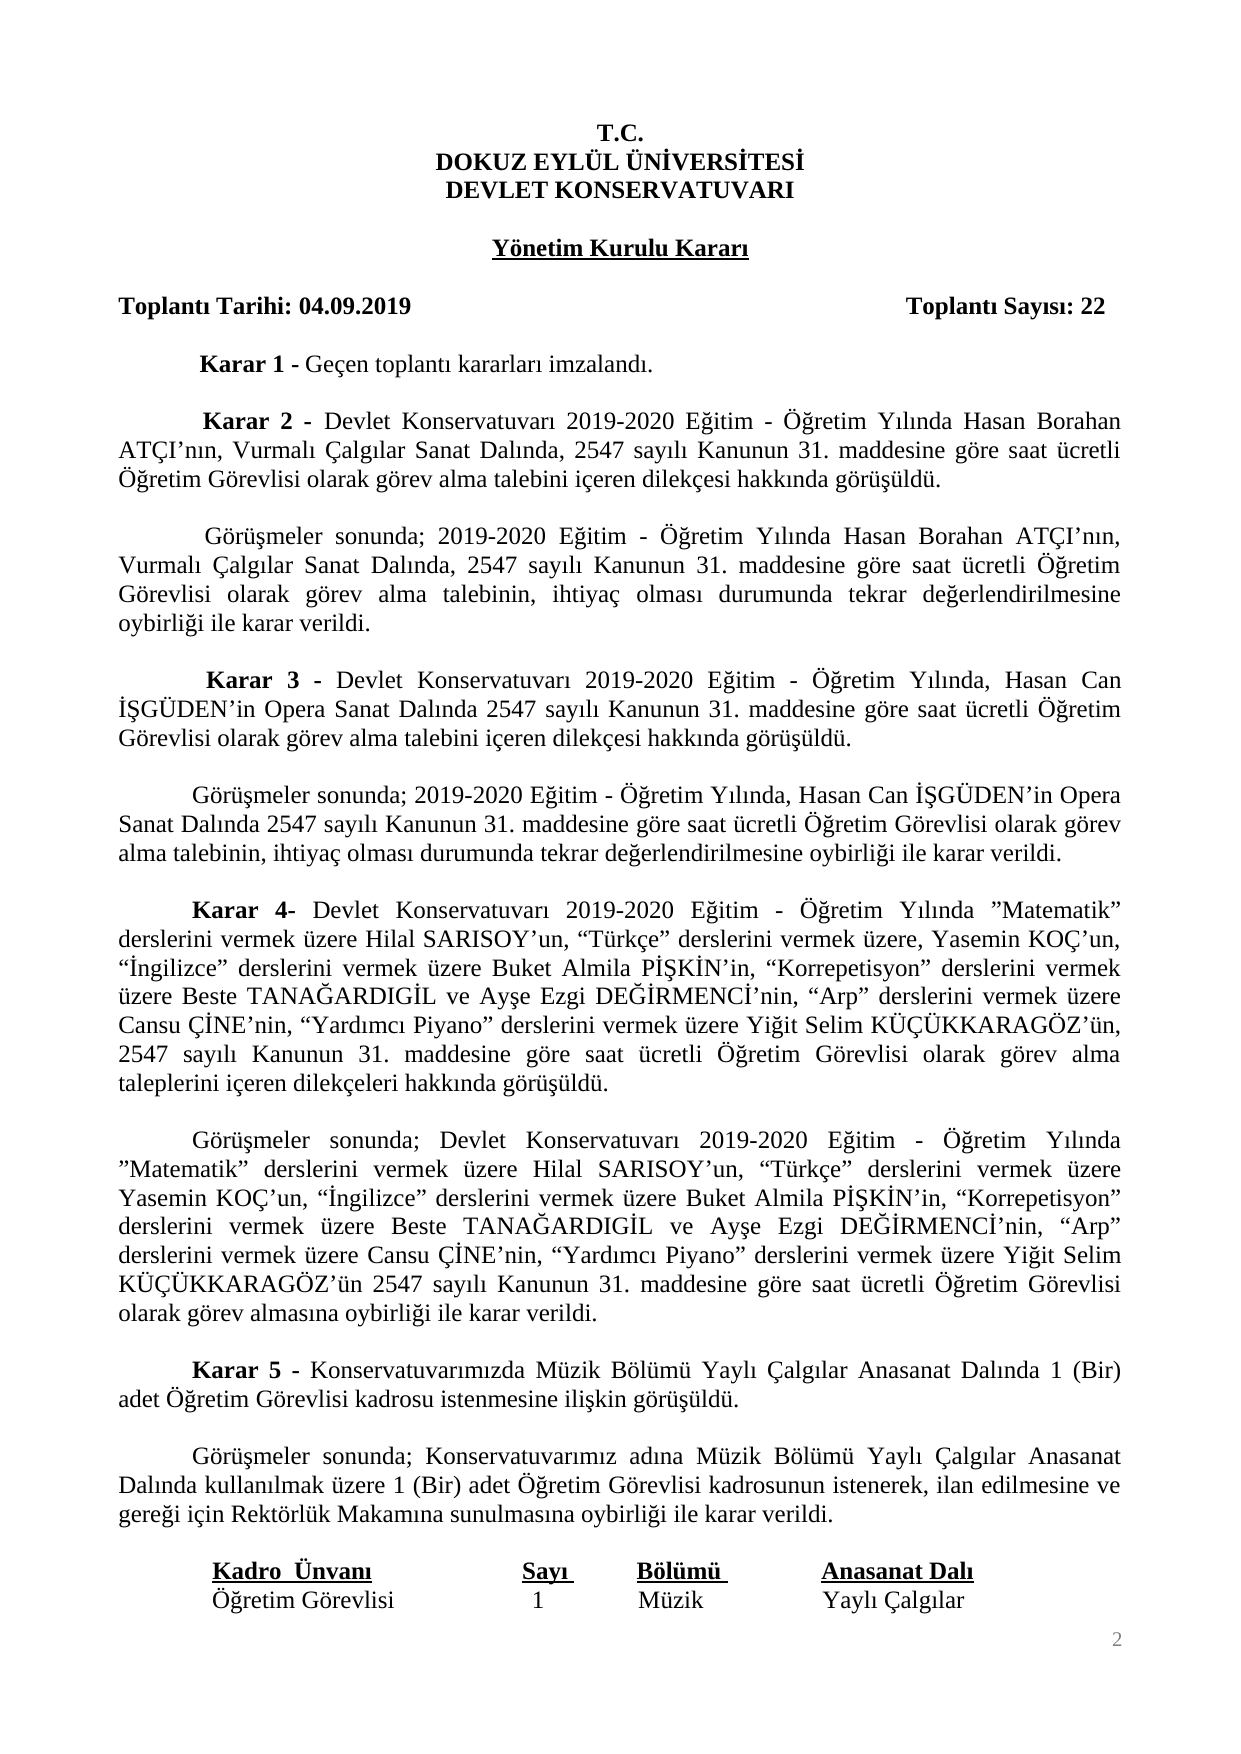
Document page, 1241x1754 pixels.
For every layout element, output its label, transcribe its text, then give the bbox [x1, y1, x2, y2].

text Öğretim Görevlisi 1 Müzik Yaylı Çalgılar [118, 1585, 1122, 1614]
text T.C. [118, 118, 1122, 147]
subtitle DOKUZ EYLÜL ÜNİVERSİTESİ [118, 147, 1122, 176]
text Karar 1 - Geçen toplantı kararları imzalandı. [118, 349, 1122, 378]
text Toplantı Tarihi: 04.09.2019 Toplantı Sayısı: 22 [118, 291, 1122, 320]
text Karar 4- Devlet Konservatuvarı 2019-2020 Eğitim - Öğretim Yılında ”Matematik” derslerini vermek üzere Hilal SARISOY’un, “Türkçe” derslerini vermek üzere, Yasemin KOÇ’un, “İngilizce” derslerini vermek üzere Buket Almila PİŞKİN’in, “Korrepetisyon” derslerini vermek üzere Beste TANAĞARDIGİL ve Ayşe Ezgi DEĞİRMENCİ’nin, “Arp” derslerini vermek üzere Cansu ÇİNE’nin, “Yardımcı Piyano” derslerini vermek üzere Yiğit Selim KÜÇÜKKARAGÖZ’ün, 2547 sayılı Kanunun 31. maddesine göre saat ücretli Öğretim Görevlisi olarak görev alma taleplerini içeren dilekçeleri hakkında görüşüldü. [118, 895, 1122, 1096]
subtitle DEVLET KONSERVATUVARI [103, 176, 1122, 204]
text Görüşmeler sonunda; 2019-2020 Eğitim - Öğretim Yılında Hasan Borahan ATÇI’nın, Vurmalı Çalgılar Sanat Dalında, 2547 sayılı Kanunun 31. maddesine göre saat ücretli Öğretim Görevlisi olarak görev alma talebinin, ihtiyaç olması durumunda tekrar değerlendirilmesine oybirliği ile karar verildi. [118, 521, 1122, 636]
subtitle Yönetim Kurulu Kararı [118, 233, 1122, 262]
text Kadro Ünvanı Sayı Bölümü Anasanat Dalı [118, 1556, 1122, 1585]
text Görüşmeler sonunda; Konservatuvarımız adına Müzik Bölümü Yaylı Çalgılar Anasanat Dalında kullanılmak üzere 1 (Bir) adet Öğretim Görevlisi kadrosunun istenerek, ilan edilmesine ve gereği için Rektörlük Makamına sunulmasına oybirliği ile karar verildi. [118, 1441, 1122, 1528]
text Karar 5 - Konservatuvarımızda Müzik Bölümü Yaylı Çalgılar Anasanat Dalında 1 (Bir) adet Öğretim Görevlisi kadrosu istenmesine ilişkin görüşüldü. [118, 1355, 1122, 1413]
text Görüşmeler sonunda; 2019-2020 Eğitim - Öğretim Yılında, Hasan Can İŞGÜDEN’in Opera Sanat Dalında 2547 sayılı Kanunun 31. maddesine göre saat ücretli Öğretim Görevlisi olarak görev alma talebinin, ihtiyaç olması durumunda tekrar değerlendirilmesine oybirliği ile karar verildi. [118, 780, 1122, 866]
text Karar 2 - Devlet Konservatuvarı 2019-2020 Eğitim - Öğretim Yılında Hasan Borahan ATÇI’nın, Vurmalı Çalgılar Sanat Dalında, 2547 sayılı Kanunun 31. maddesine göre saat ücretli Öğretim Görevlisi olarak görev alma talebini içeren dilekçesi hakkında görüşüldü. [118, 406, 1122, 493]
text Görüşmeler sonunda; Devlet Konservatuvarı 2019-2020 Eğitim - Öğretim Yılında ”Matematik” derslerini vermek üzere Hilal SARISOY’un, “Türkçe” derslerini vermek üzere Yasemin KOÇ’un, “İngilizce” derslerini vermek üzere Buket Almila PİŞKİN’in, “Korrepetisyon” derslerini vermek üzere Beste TANAĞARDIGİL ve Ayşe Ezgi DEĞİRMENCİ’nin, “Arp” derslerini vermek üzere Cansu ÇİNE’nin, “Yardımcı Piyano” derslerini vermek üzere Yiğit Selim KÜÇÜKKARAGÖZ’ün 2547 sayılı Kanunun 31. maddesine göre saat ücretli Öğretim Görevlisi olarak görev almasına oybirliği ile karar verildi. [118, 1125, 1122, 1326]
text Karar 3 - Devlet Konservatuvarı 2019-2020 Eğitim - Öğretim Yılında, Hasan Can İŞGÜDEN’in Opera Sanat Dalında 2547 sayılı Kanunun 31. maddesine göre saat ücretli Öğretim Görevlisi olarak görev alma talebini içeren dilekçesi hakkında görüşüldü. [118, 665, 1122, 751]
